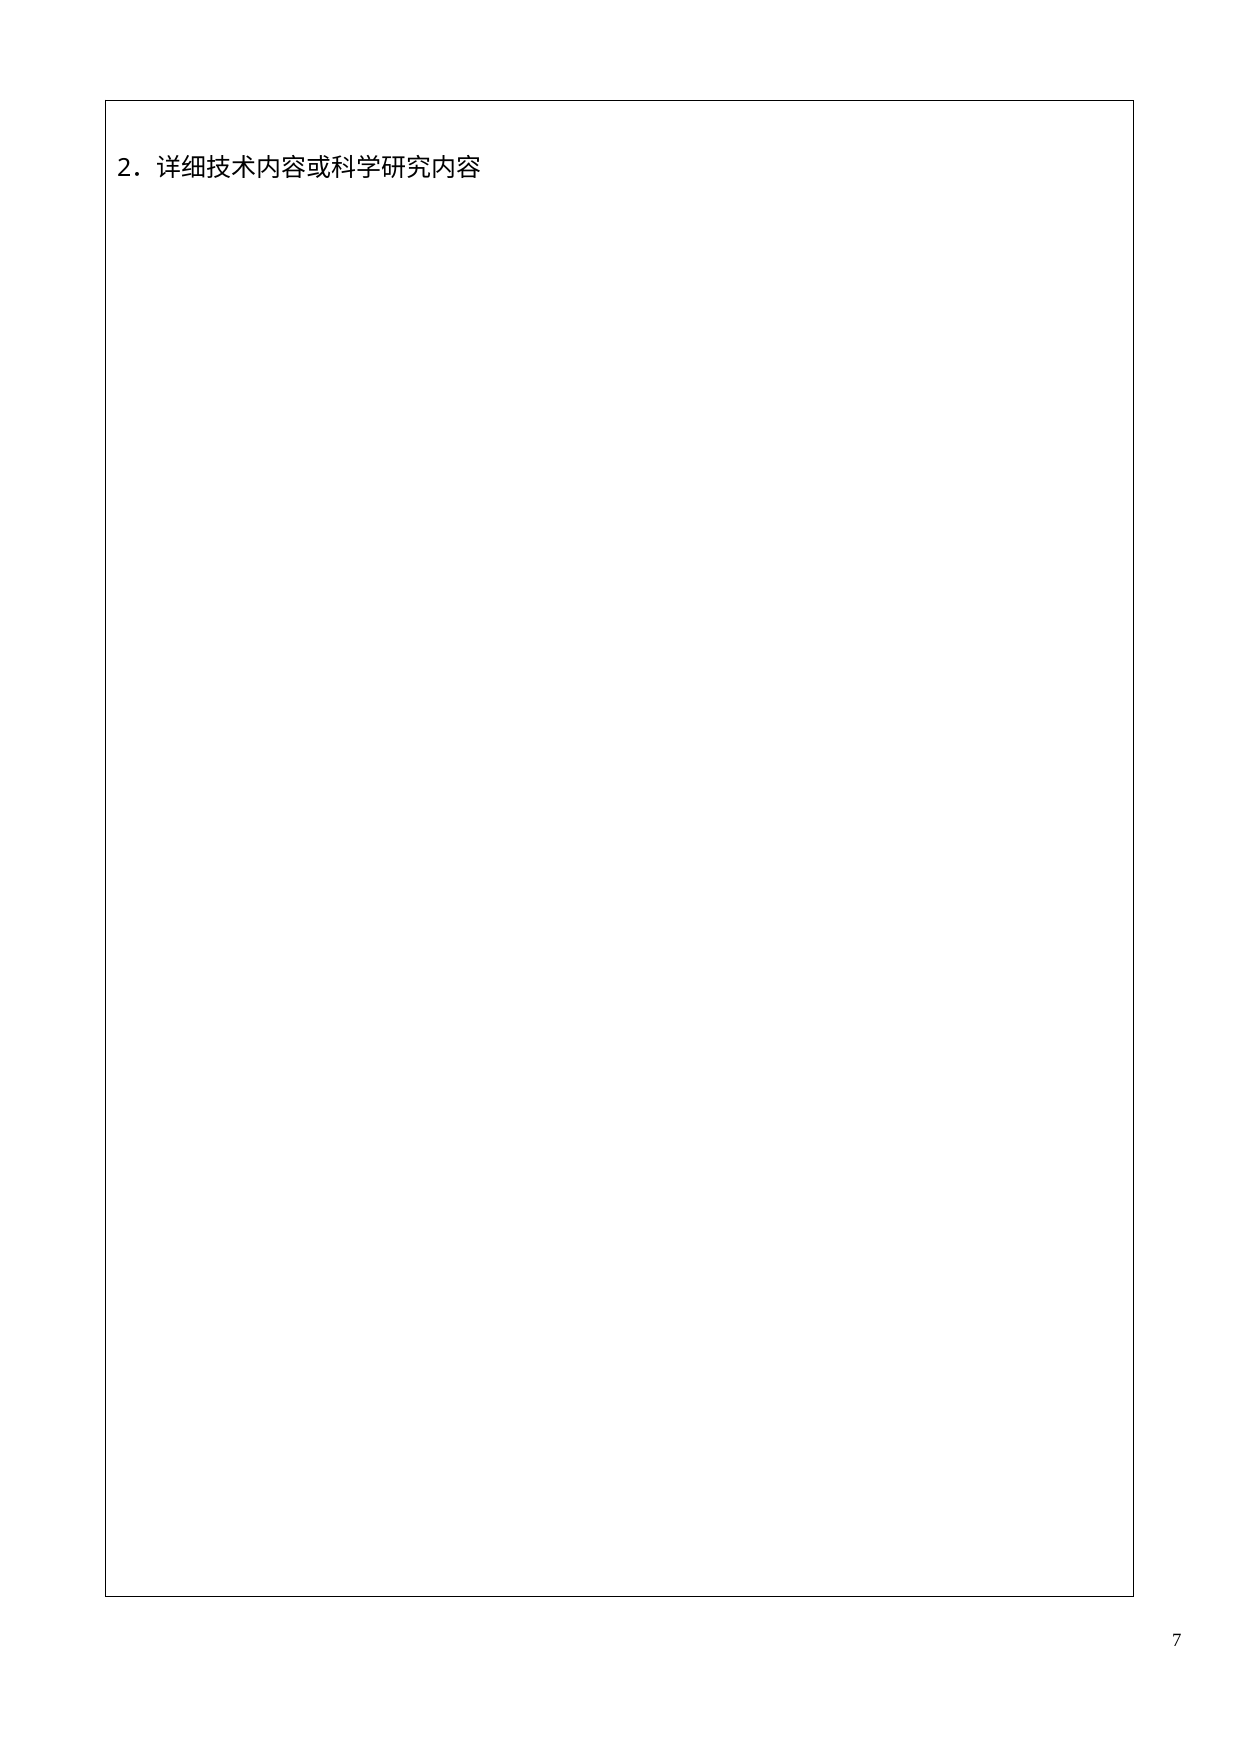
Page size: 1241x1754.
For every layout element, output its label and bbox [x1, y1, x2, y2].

table_cell [106, 101, 1133, 1596]
